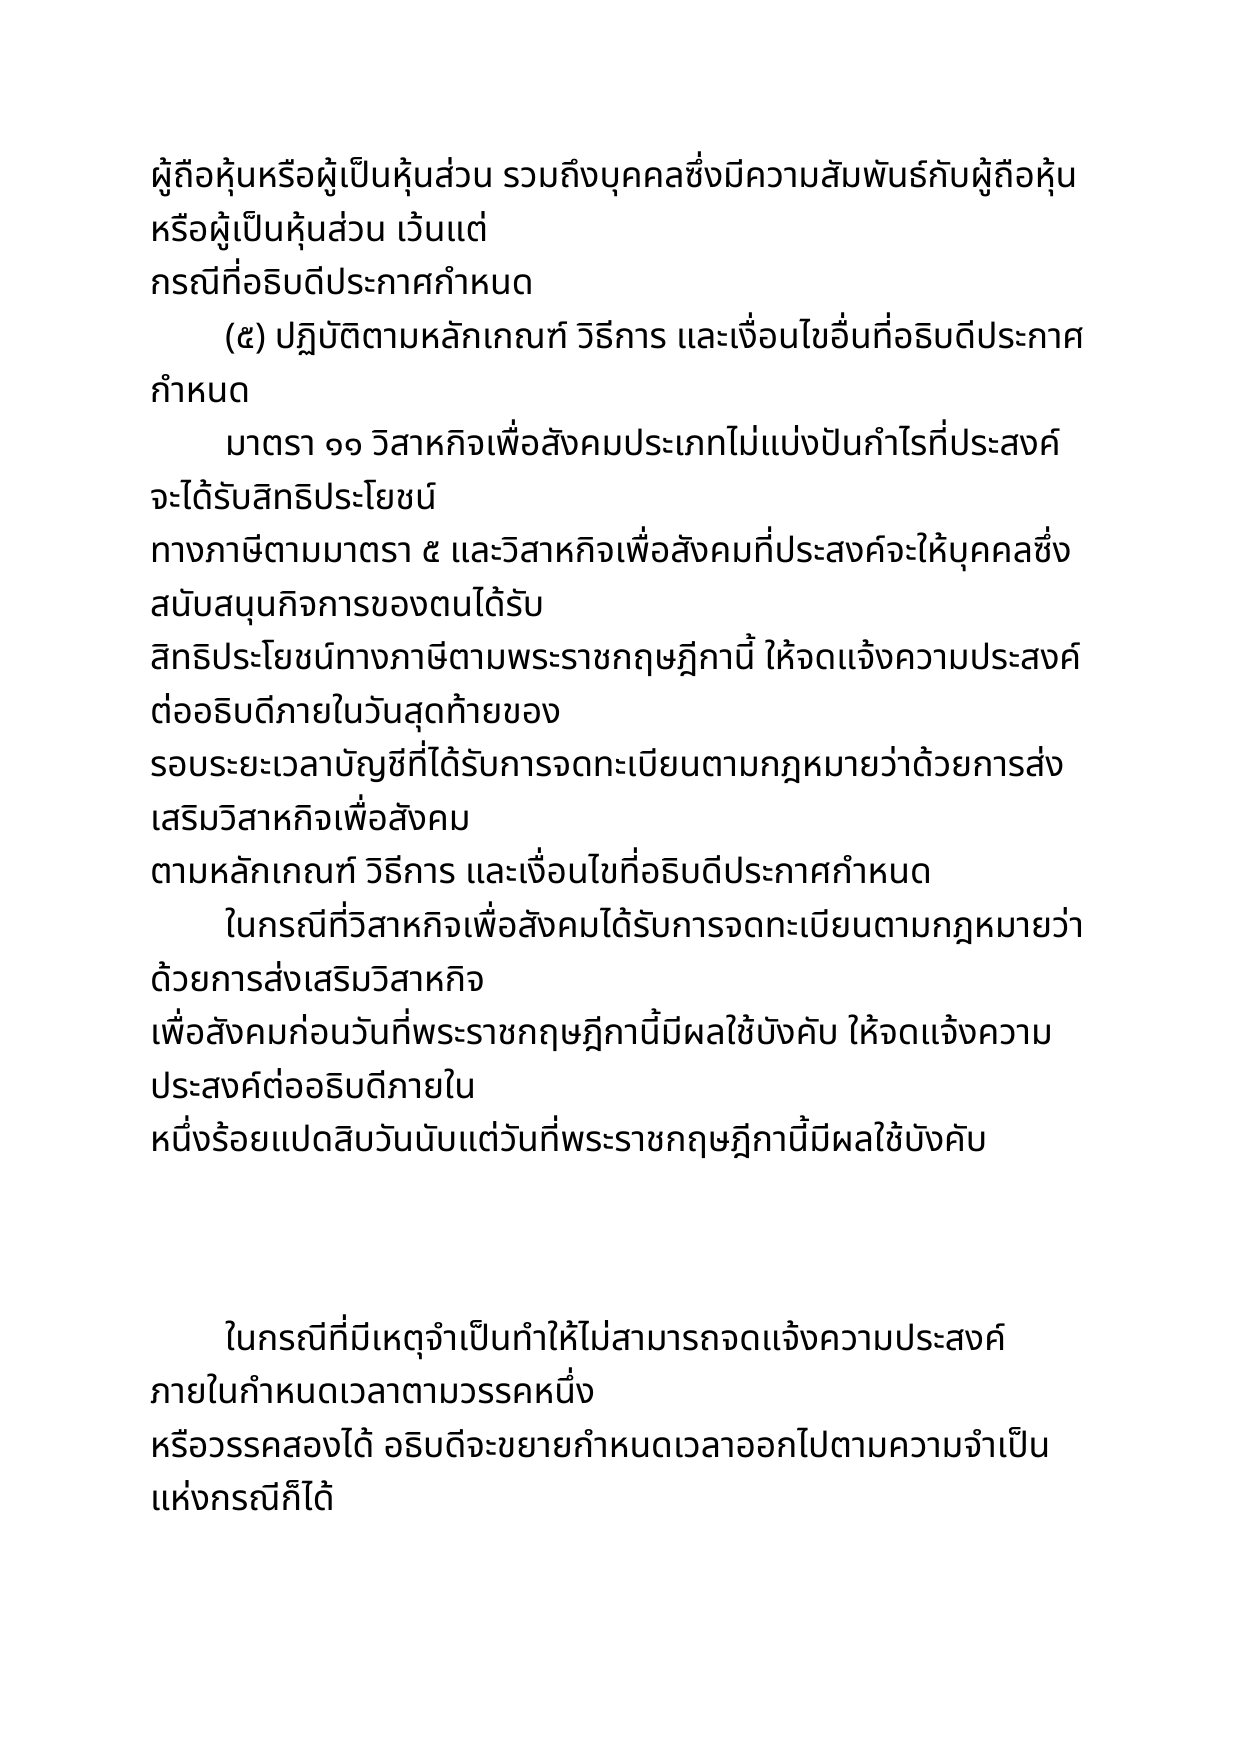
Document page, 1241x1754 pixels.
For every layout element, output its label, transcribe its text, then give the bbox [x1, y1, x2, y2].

text ในกรณีที่มีเหตุจำเป็นทำให้ไม่สามารถจดแจ้งความประสงค์ภายในกำหนดเวลาตามวรรคหนึ่ง หรือวรรคสองได้ อธิบดีจะขยายกำหนดเวลาออกไปตามความจำเป็นแห่งกรณีก็ได้ [150, 1312, 1090, 1526]
text มาตรา ๑๑ วิสาหกิจเพื่อสังคมประเภทไม่แบ่งปันกำไรที่ประสงค์จะได้รับสิทธิประโยชน์ ทางภาษีตามมาตรา ๕ และวิสาหกิจเพื่อสังคมที่ประสงค์จะให้บุคคลซึ่งสนับสนุนกิจการของตนได้รับ สิทธิประโยชน์ทางภาษีตามพระราชกฤษฎีกานี้ ให้จดแจ้งความประสงค์ต่ออธิบดีภายในวันสุดท้ายของ รอบระยะเวลาบัญชีที่ได้รับการจดทะเบียนตามกฎหมายว่าด้วยการส่งเสริมวิสาหกิจเพื่อสังคม ตามหลักเกณฑ์ วิธีการ และเงื่อนไขที่อธิบดีประกาศกำหนด [150, 418, 1090, 900]
text (๕) ปฏิบัติตามหลักเกณฑ์ วิธีการ และเงื่อนไขอื่นที่อธิบดีประกาศกำหนด [150, 311, 1090, 418]
text ในกรณีที่วิสาหกิจเพื่อสังคมได้รับการจดทะเบียนตามกฎหมายว่าด้วยการส่งเสริมวิสาหกิจ เพื่อสังคมก่อนวันที่พระราชกฤษฎีกานี้มีผลใช้บังคับ ให้จดแจ้งความประสงค์ต่ออธิบดีภายใน หนึ่งร้อยแปดสิบวันนับแต่วันที่พระราชกฤษฎีกานี้มีผลใช้บังคับ [150, 900, 1090, 1168]
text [150, 150, 1090, 311]
